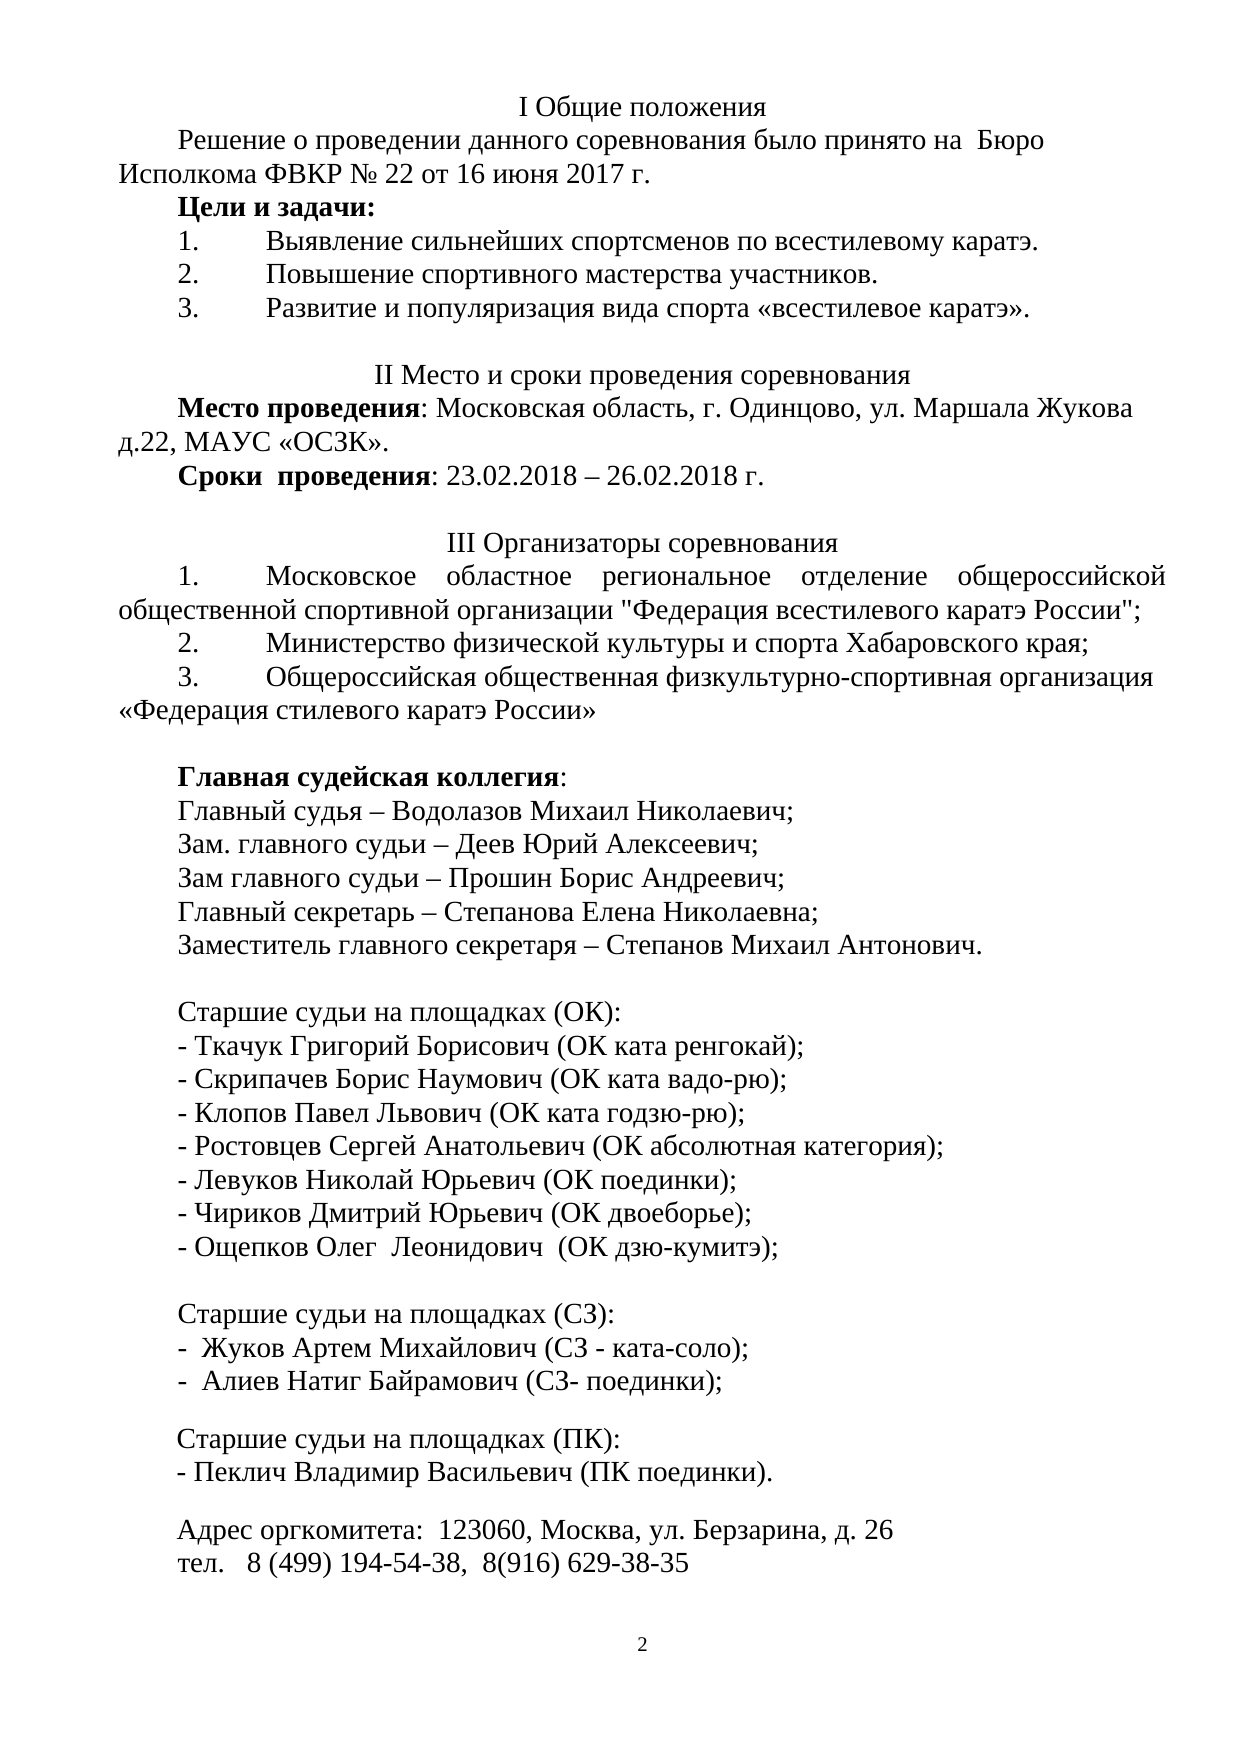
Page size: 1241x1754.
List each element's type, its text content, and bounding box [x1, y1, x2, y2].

text «Федерация стилевого каратэ России» [118, 692, 1167, 726]
text Старшие судьи на площадках (ПК): [118, 1421, 1167, 1454]
text Главная судейская коллегия: [118, 759, 1167, 793]
text Место проведения: Московская область, г. Одинцово, ул. Маршала Жукова д.22, МАУС «ОСЗК». [118, 391, 1167, 458]
list Развитие и популяризация вида спорта «всестилевое каратэ». [118, 290, 1167, 323]
text - Ткачук Григорий Борисович (ОК ката ренгокай); [118, 1028, 1167, 1061]
text - Ощепков Олег Леонидович (ОК дзю-кумитэ); [118, 1229, 1167, 1263]
text Сроки проведения: 23.02.2018 – 26.02.2018 г. [118, 458, 1167, 491]
list Министерство физической культуры и спорта Хабаровского края; [118, 625, 1167, 659]
text - Ростовцев Сергей Анатольевич (ОК абсолютная категория); [118, 1128, 1167, 1162]
text Главный секретарь – Степанова Елена Николаевна; [118, 894, 1167, 927]
text - Скрипачев Борис Наумович (ОК ката вадо-рю); [118, 1061, 1167, 1095]
text Зам. главного судьи – Деев Юрий Алексеевич; [118, 827, 1167, 860]
text - Пеклич Владимир Васильевич (ПК поединки). [118, 1454, 1167, 1488]
text Заместитель главного секретаря – Степанов Михаил Антонович. [118, 927, 1167, 961]
text Адрес оргкомитета: 123060, Москва, ул. Берзарина, д. 26 [118, 1512, 1167, 1546]
text Цели и задачи: [118, 189, 1167, 223]
list Общероссийская общественная физкультурно-спортивная организация [118, 659, 1167, 692]
list Выявление сильнейших спортсменов по всестилевому каратэ. [118, 223, 1167, 256]
list Повышение спортивного мастерства участников. [118, 256, 1167, 290]
text Зам главного судьи – Прошин Борис Андреевич; [118, 860, 1167, 894]
text Старшие судьи на площадках (ОК): [118, 994, 1167, 1028]
text тел. 8 (499) 194-54-38, 8(916) 629-38-35 [118, 1546, 1167, 1579]
text - Чириков Дмитрий Юрьевич (ОК двоеборье); [118, 1196, 1167, 1229]
text Старшие судьи на площадках (СЗ): [118, 1296, 1167, 1330]
text Главный судья – Водолазов Михаил Николаевич; [118, 793, 1167, 827]
list Московское областное региональное отделение общероссийской общественной спортивной организации "Федерация всестилевого каратэ России"; [118, 558, 1167, 625]
text - Левуков Николай Юрьевич (ОК поединки); [118, 1162, 1167, 1196]
text Решение о проведении данного соревнования было принято на Бюро Исполкома ФВКР № 22 от 16 июня 2017 г. [118, 122, 1167, 189]
text I Общие положения [118, 89, 1167, 122]
text - Жуков Артем Михайлович (СЗ - ката-соло); [118, 1330, 1167, 1363]
text - Алиев Натиг Байрамович (СЗ- поединки); [118, 1363, 1167, 1397]
text II Место и сроки проведения соревнования [118, 357, 1167, 391]
text III Организаторы соревнования [118, 525, 1167, 558]
text - Клопов Павел Львович (ОК ката годзю-рю); [118, 1095, 1167, 1128]
